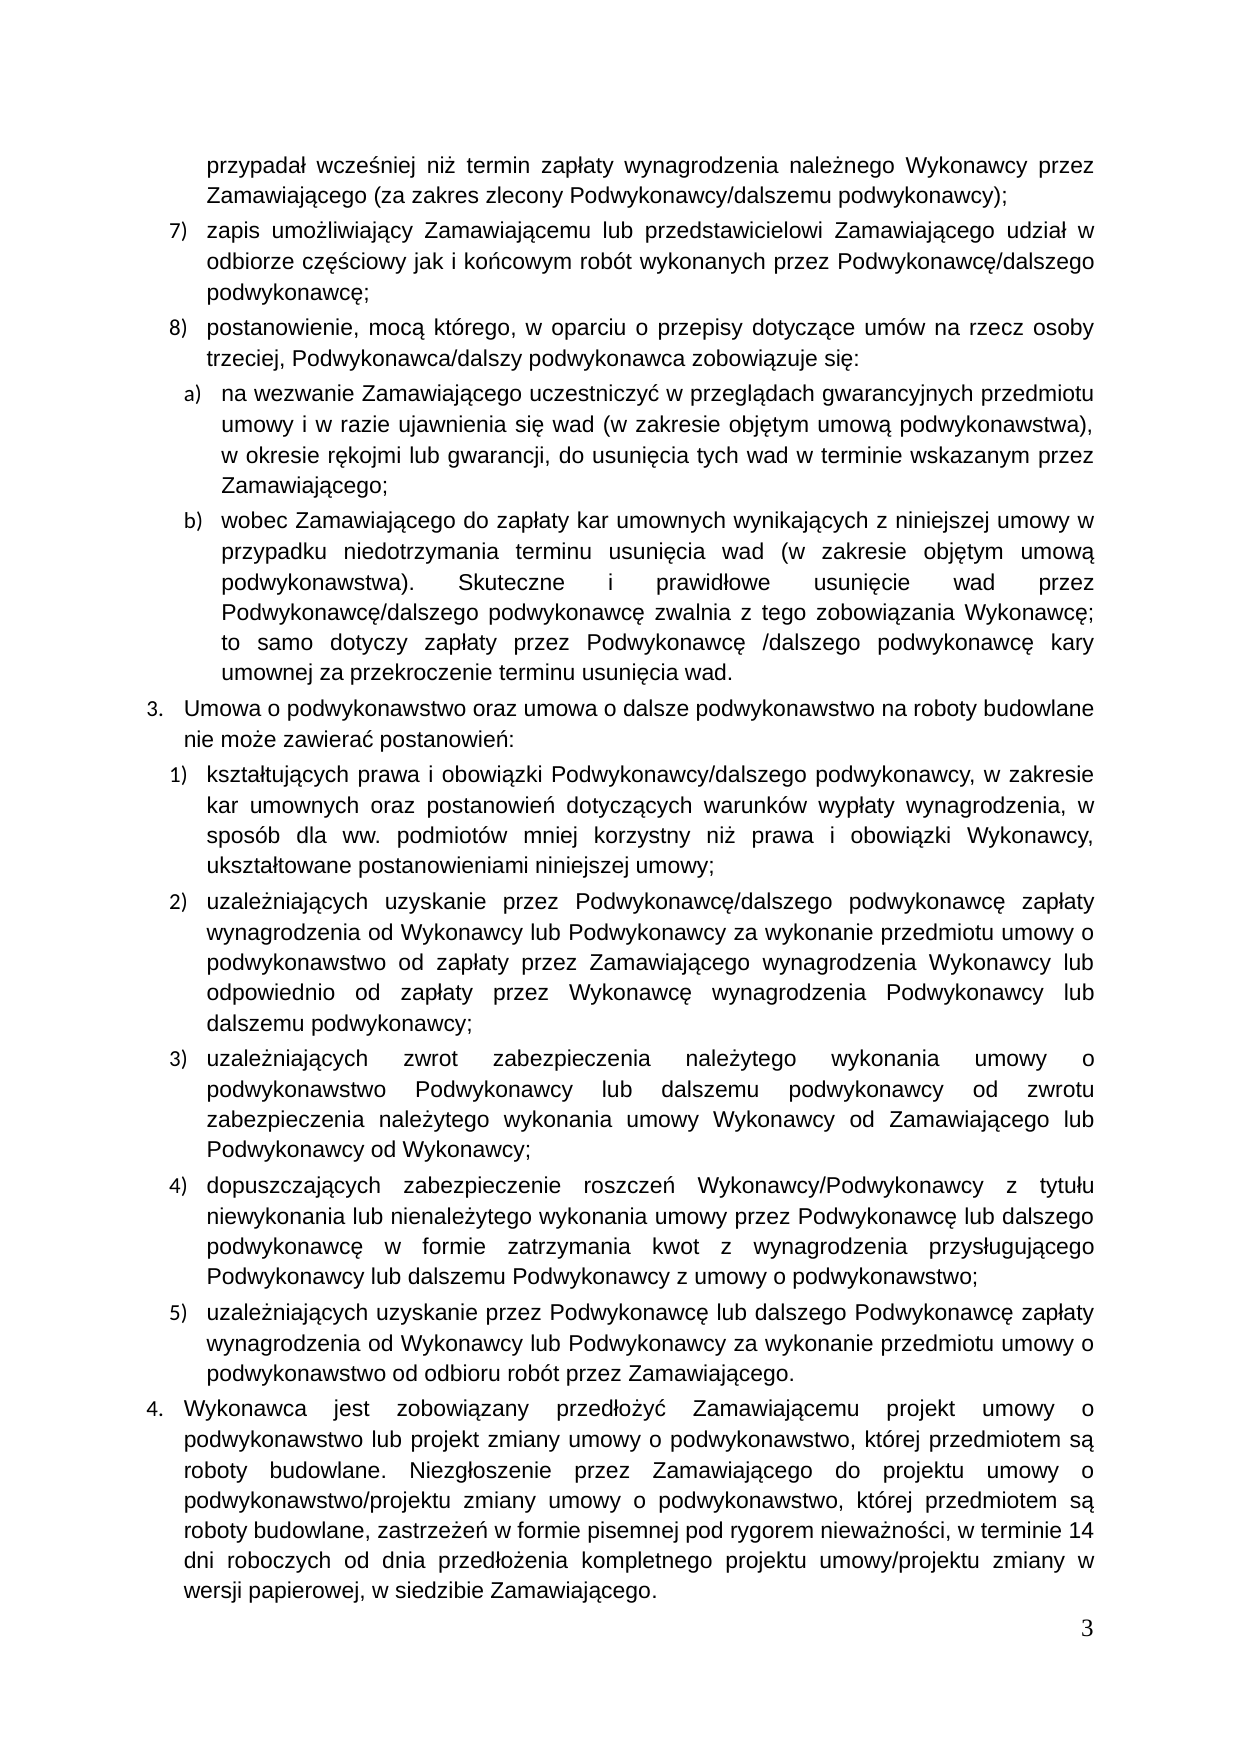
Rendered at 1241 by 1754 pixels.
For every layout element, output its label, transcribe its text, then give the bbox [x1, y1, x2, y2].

list Umowa o podwykonawstwo oraz umowa o dalsze podwykonawstwo na roboty budowlane nie może zawierać postanowień: [146, 694, 1095, 752]
list zapis umożliwiający Zamawiającemu lub przedstawicielowi Zamawiającego udział w odbiorze częściowy jak i końcowym robót wykonanych przez Podwykonawcę/dalszego podwykonawcę; [169, 216, 1095, 305]
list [169, 152, 1095, 208]
list wobec Zamawiającego do zapłaty kar umownych wynikających z niniejszej umowy w przypadku niedotrzymania terminu usunięcia wad (w zakresie objętym umową podwykonawstwa). Skuteczne i prawidłowe usunięcie wad przez Podwykonawcę/dalszego podwykonawcę zwalnia z tego zobowiązania Wykonawcę; to samo dotyczy zapłaty przez Podwykonawcę /dalszego podwykonawcę kary umownej za przekroczenie terminu usunięcia wad. [184, 506, 1095, 686]
list uzależniających uzyskanie przez Podwykonawcę lub dalszego Podwykonawcę zapłaty wynagrodzenia od Wykonawcy lub Podwykonawcy za wykonanie przedmiotu umowy o podwykonawstwo od odbioru robót przez Zamawiającego. [169, 1298, 1095, 1386]
list postanowienie, mocą którego, w oparciu o przepisy dotyczące umów na rzecz osoby trzeciej, Podwykonawca/dalszy podwykonawca zobowiązuje się: [169, 313, 1095, 371]
list uzależniających uzyskanie przez Podwykonawcę/dalszego podwykonawcę zapłaty wynagrodzenia od Wykonawcy lub Podwykonawcy za wykonanie przedmiotu umowy o podwykonawstwo od zapłaty przez Zamawiającego wynagrodzenia Wykonawcy lub odpowiednio od zapłaty przez Wykonawcę wynagrodzenia Podwykonawcy lub dalszemu podwykonawcy; [169, 887, 1095, 1036]
list uzależniających zwrot zabezpieczenia należytego wykonania umowy o podwykonawstwo Podwykonawcy lub dalszemu podwykonawcy od zwrotu zabezpieczenia należytego wykonania umowy Wykonawcy od Zamawiającego lub Podwykonawcy od Wykonawcy; [169, 1044, 1095, 1163]
list dopuszczających zabezpieczenie roszczeń Wykonawcy/Podwykonawcy z tytułu niewykonania lub nienależytego wykonania umowy przez Podwykonawcę lub dalszego podwykonawcę w formie zatrzymania kwot z wynagrodzenia przysługującego Podwykonawcy lub dalszemu Podwykonawcy z umowy o podwykonawstwo; [169, 1171, 1095, 1290]
list kształtujących prawa i obowiązki Podwykonawcy/dalszego podwykonawcy, w zakresie kar umownych oraz postanowień dotyczących warunków wypłaty wynagrodzenia, w sposób dla ww. podmiotów mniej korzystny niż prawa i obowiązki Wykonawcy, ukształtowane postanowieniami niniejszej umowy; [169, 760, 1095, 879]
list na wezwanie Zamawiającego uczestniczyć w przeglądach gwarancyjnych przedmiotu umowy i w razie ujawnienia się wad (w zakresie objętym umową podwykonawstwa), w okresie rękojmi lub gwarancji, do usunięcia tych wad w terminie wskazanym przez Zamawiającego; [184, 379, 1095, 498]
list Wykonawca jest zobowiązany przedłożyć Zamawiającemu projekt umowy o podwykonawstwo lub projekt zmiany umowy o podwykonawstwo, której przedmiotem są roboty budowlane. Niezgłoszenie przez Zamawiającego do projektu umowy o podwykonawstwo/projektu zmiany umowy o podwykonawstwo, której przedmiotem są roboty budowlane, zastrzeżeń w formie pisemnej pod rygorem nieważności, w terminie 14 dni roboczych od dnia przedłożenia kompletnego projektu umowy/projektu zmiany w wersji papierowej, w siedzibie Zamawiającego. [146, 1394, 1095, 1604]
